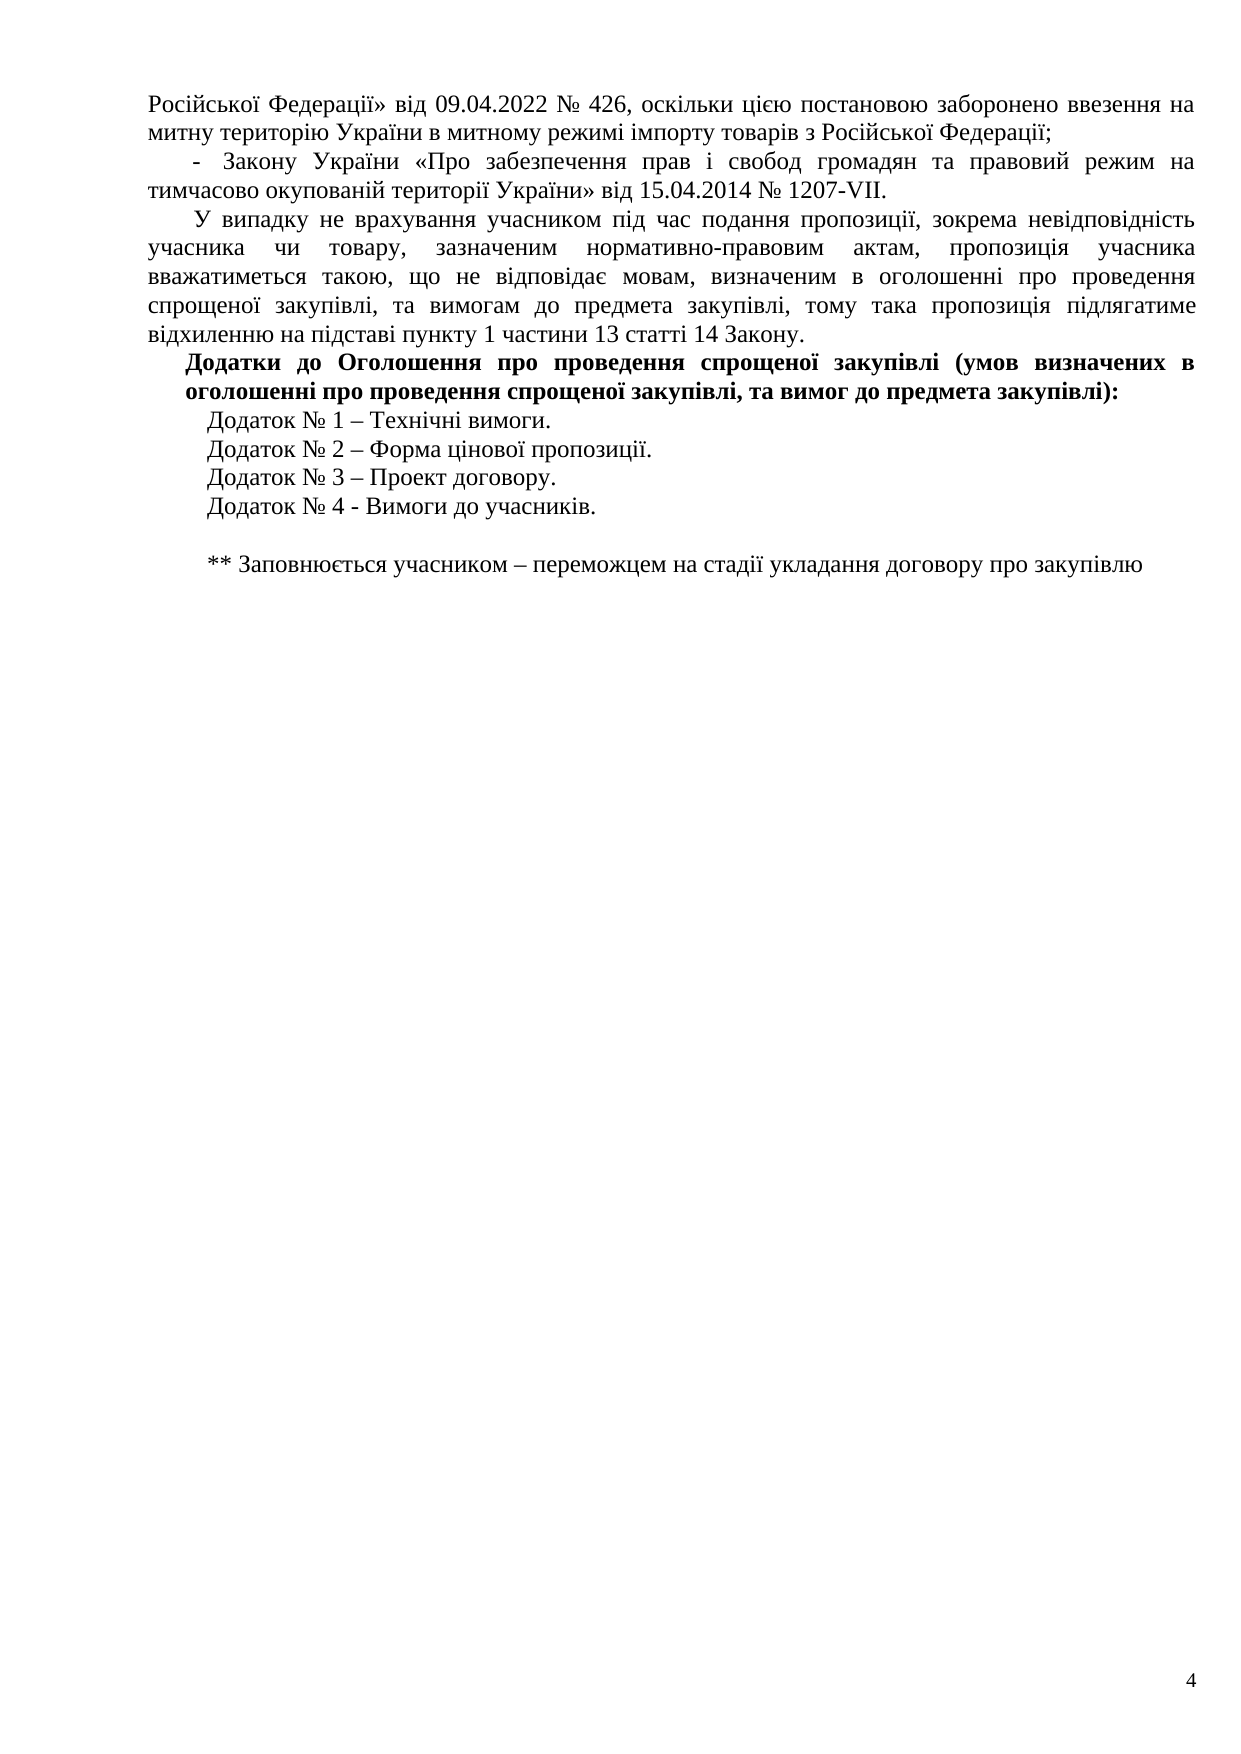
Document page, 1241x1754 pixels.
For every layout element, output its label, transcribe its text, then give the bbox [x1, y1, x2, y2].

text Додаток № 1 – Технічні вимоги. [148, 405, 1196, 434]
text Додаток № 4 - Вимоги до учасників. [148, 491, 1196, 520]
text Додаток № 3 – Проект договору. [148, 462, 1196, 491]
text Додатки до Оголошення про проведення спрощеної закупівлі (умов визначених в оголошенні про проведення спрощеної закупівлі, та вимог до предмета закупівлі): [185, 347, 1196, 405]
text Додаток № 2 – Форма цінової пропозиції. [148, 434, 1196, 462]
text У випадку не врахування учасником під час подання пропозиції, зокрема невідповідність учасника чи товару, зазначеним нормативно-правовим актам, пропозиція учасника вважатиметься такою, що не відповідає мовам, визначеним в оголошенні про проведення спрощеної закупівлі, та вимогам до предмета закупівлі, тому така пропозиція підлягатиме відхиленню на підставі пункту 1 частини 13 статті 14 Закону. [148, 290, 1196, 347]
text У випадку не врахування учасником під час подання пропозиції, зокрема невідповідність учасника чи товару, зазначеним нормативно-правовим актам, пропозиція учасника вважатиметься такою, що не відповідає мовам, визначеним в оголошенні про проведення спрощеної закупівлі, та вимогам до предмета закупівлі, тому така пропозиція підлягатиме відхиленню на підставі пункту 1 частини 13 статті 14 Закону. [148, 204, 1196, 290]
text ** Заповнюється учасником – переможцем на стадії укладання договору про закупівлю [148, 549, 1196, 577]
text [148, 89, 1196, 146]
text - Закону України «Про забезпечення прав і свобод громадян та правовий режим на тимчасово окупованій території України» від 15.04.2014 № 1207-VII. [148, 146, 1196, 204]
